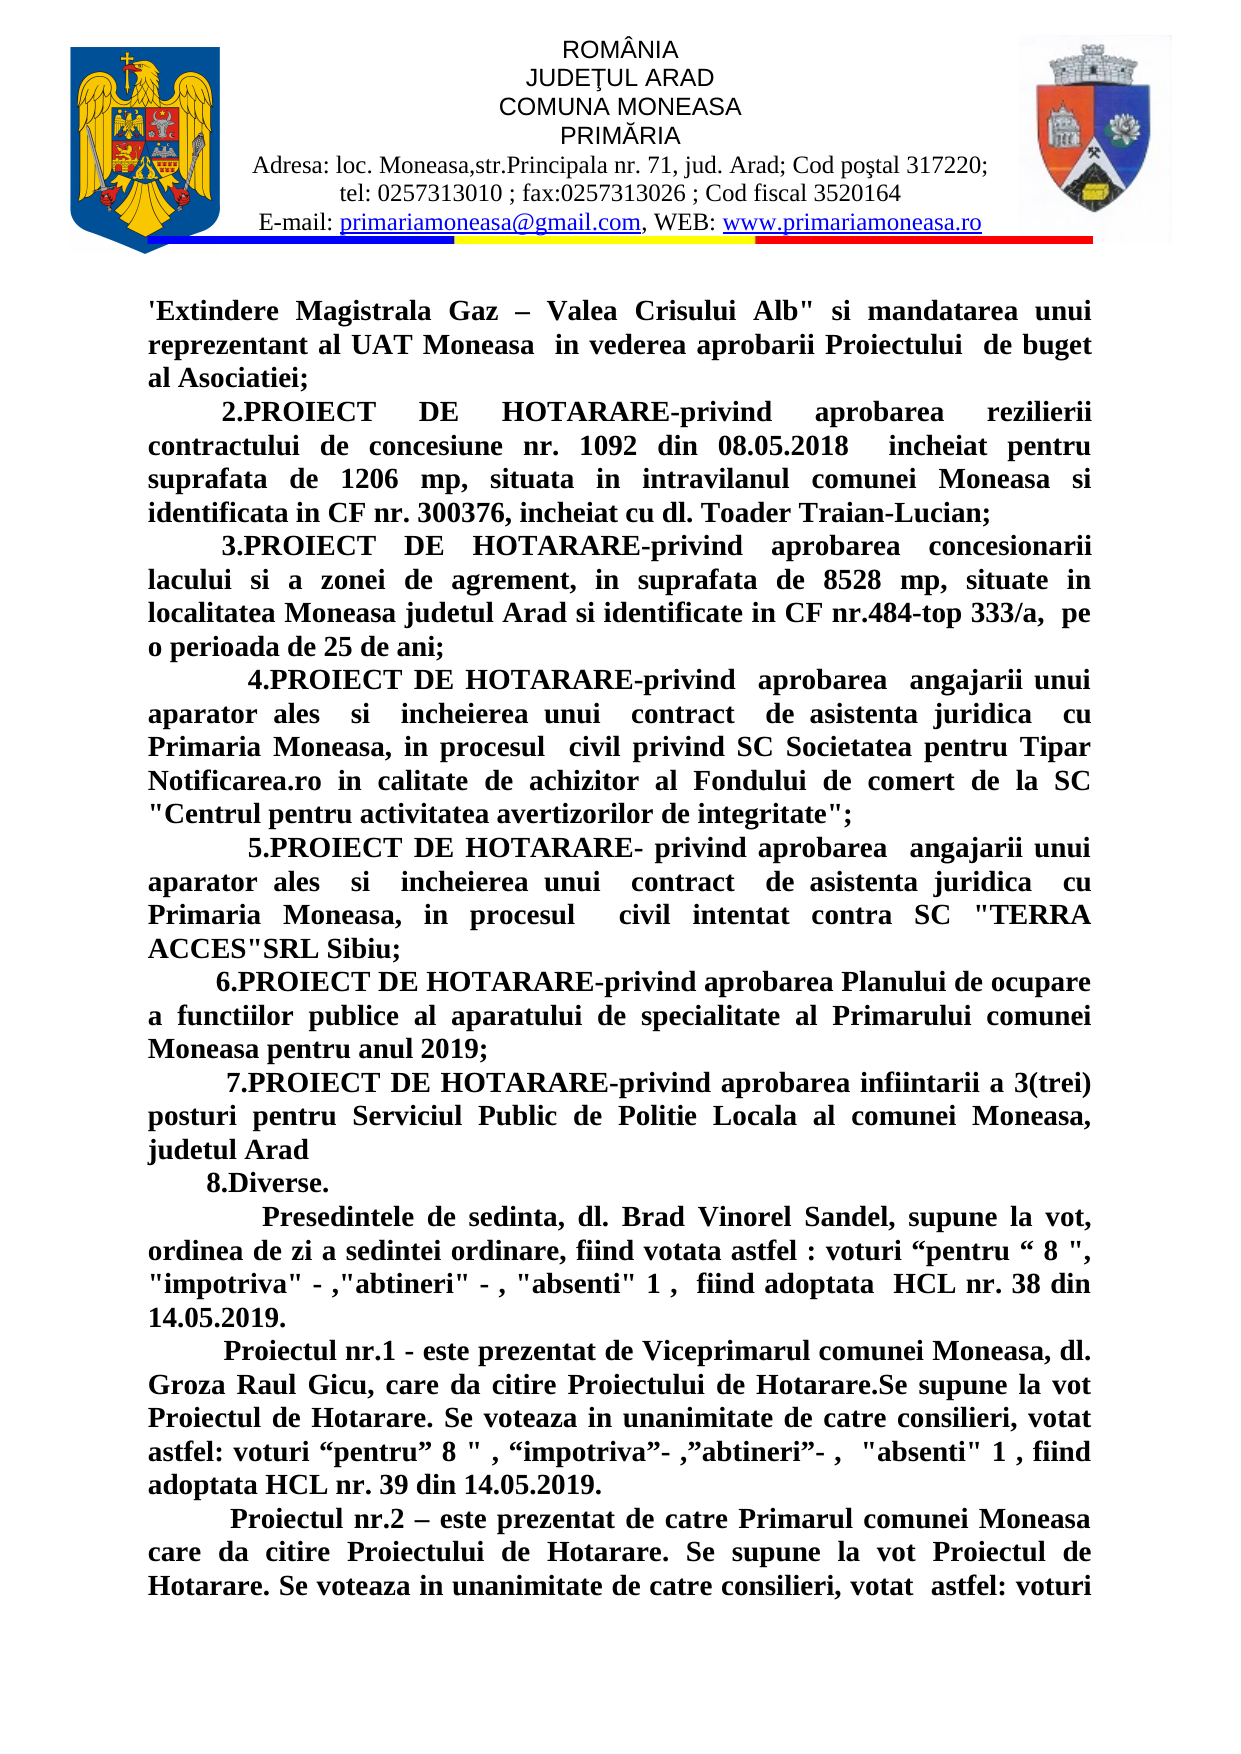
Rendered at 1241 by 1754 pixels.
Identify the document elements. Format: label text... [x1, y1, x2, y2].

text 6.PROIECT DE HOTARARE-privind aprobarea Planului de ocupare a functiilor publice al aparatului de specialitate al Primarului comunei Moneasa pentru anul 2019; [148, 964, 1093, 1065]
text Presedintele de sedinta, dl. Brad Vinorel Sandel, supune la vot, ordinea de zi a sedintei ordinare, fiind votata astfel : voturi “pentru “ 8 ", "impotriva" - ,"abtineri" - , "absenti" 1 , fiind adoptata HCL nr. 38 din 14.05.2019. [148, 1199, 1093, 1333]
text Proiectul nr.1 - este prezentat de Viceprimarul comunei Moneasa, dl. Groza Raul Gicu, care da citire Proiectului de Hotarare.Se supune la vot Proiectul de Hotarare. Se voteaza in unanimitate de catre consilieri, votat astfel: voturi “pentru” 8 " , “impotriva”- ,”abtineri”- , "absenti" 1 , fiind adoptata HCL nr. 39 din 14.05.2019. [148, 1333, 1093, 1501]
text 3.PROIECT DE HOTARARE-privind aprobarea concesionarii lacului si a zonei de agrement, in suprafata de 8528 mp, situate in localitatea Moneasa judetul Arad si identificate in CF nr.484-top 333/a, pe o perioada de 25 de ani; [148, 528, 1093, 662]
text 4.PROIECT DE HOTARARE-privind aprobarea angajarii unui aparator ales si incheierea unui contract de asistenta juridica cu Primaria Moneasa, in procesul civil privind SC Societatea pentru Tipar Notificarea.ro in calitate de achizitor al Fondului de comert de la SC "Centrul pentru activitatea avertizorilor de integritate"; [148, 662, 1093, 830]
text 2.PROIECT DE HOTARARE-privind aprobarea rezilierii contractului de concesiune nr. 1092 din 08.05.2018 incheiat pentru suprafata de 1206 mp, situata in intravilanul comunei Moneasa si identificata in CF nr. 300376, incheiat cu dl. Toader Traian-Lucian; [148, 394, 1093, 528]
text 7.PROIECT DE HOTARARE-privind aprobarea infiintarii a 3(trei) posturi pentru Serviciul Public de Politie Locala al comunei Moneasa, judetul Arad [148, 1065, 1093, 1166]
text 5.PROIECT DE HOTARARE- privind aprobarea angajarii unui aparator ales si incheierea unui contract de asistenta juridica cu Primaria Moneasa, in procesul civil intentat contra SC "TERRA ACCES"SRL Sibiu; [148, 830, 1093, 964]
picture [70, 35, 1172, 254]
text 8.Diverse. [148, 1166, 1093, 1199]
